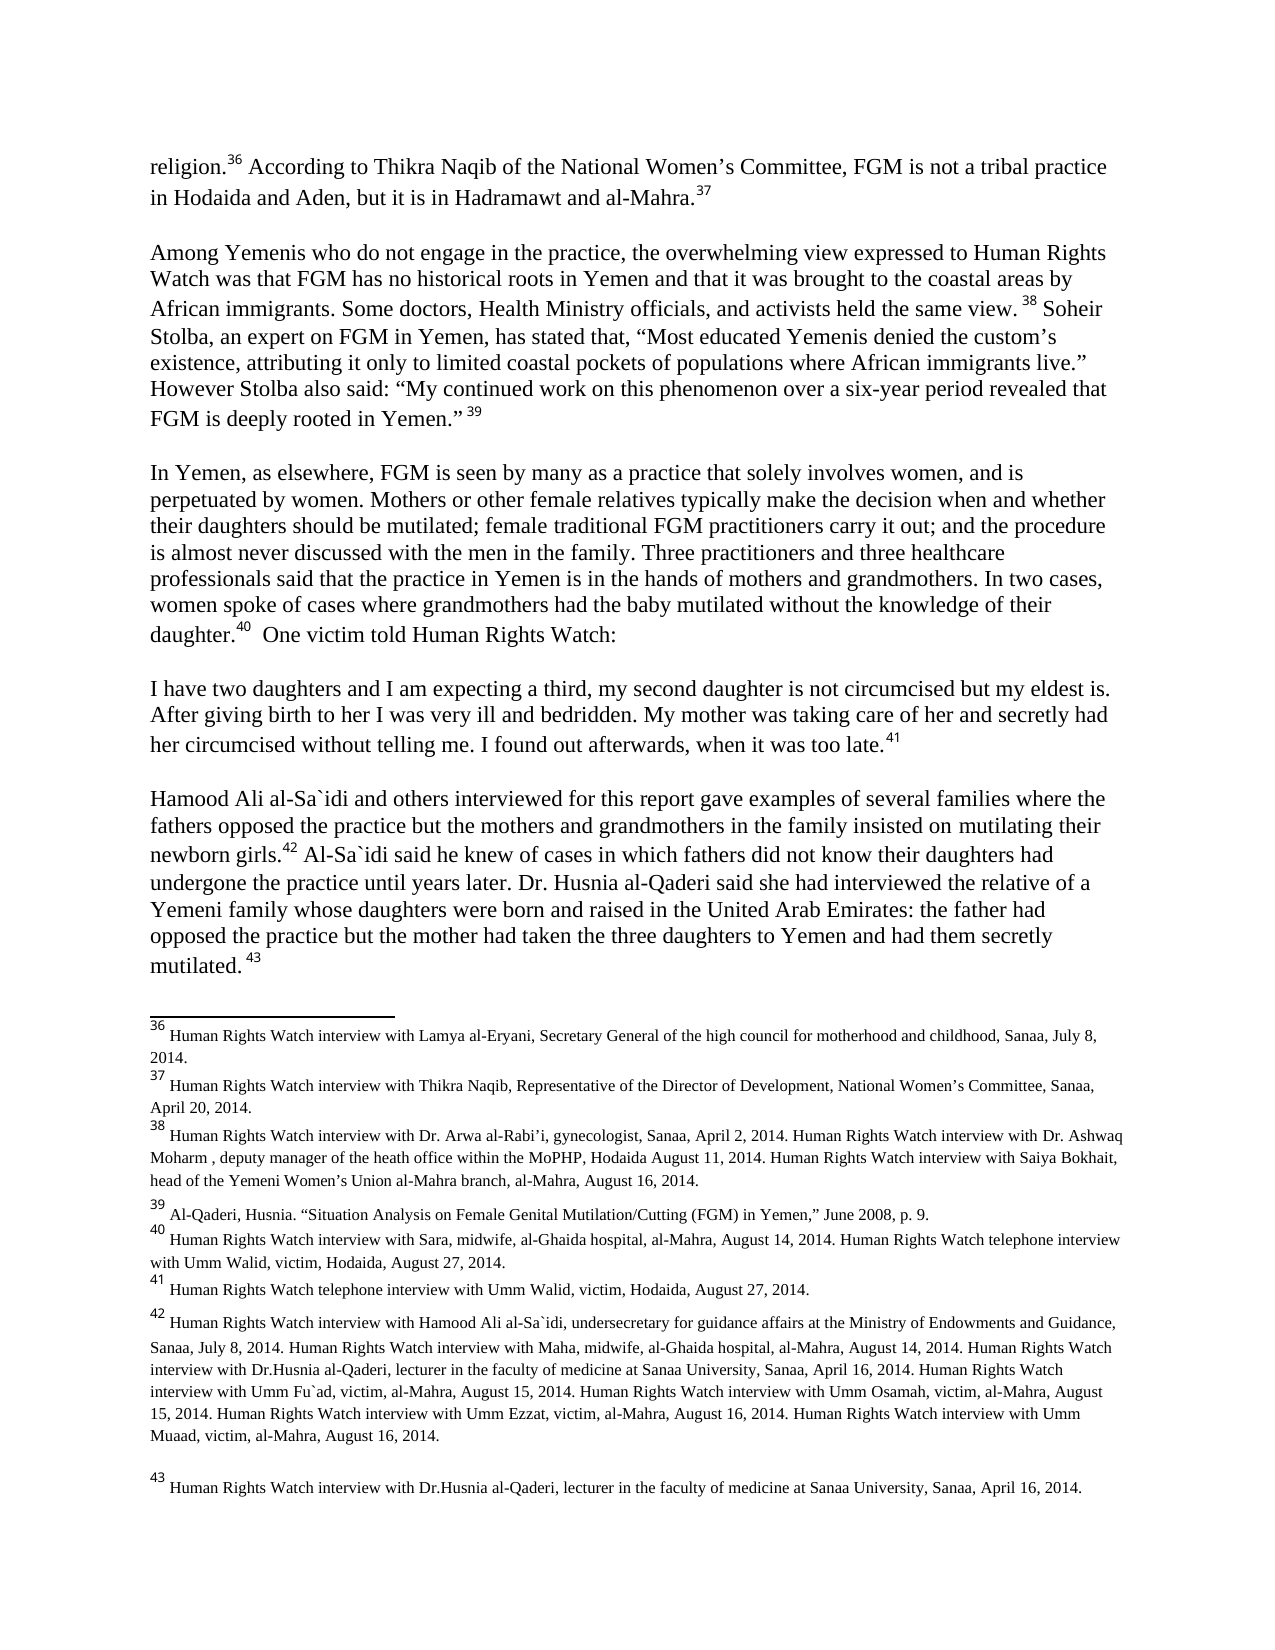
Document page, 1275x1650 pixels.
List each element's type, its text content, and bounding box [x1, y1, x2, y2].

text In Yemen, as elsewhere, FGM is seen by many as a practice that solely involves women, and is perpetuated by women. Mothers or other female relatives typically make the decision when and whether their daughters should be mutilated; female traditional FGM practitioners carry it out; and the procedure is almost never discussed with the men in the family. Three practitioners and three healthcare professionals said that the practice in Yemen is in the hands of mothers and grandmothers. In two cases, women spoke of cases where grandmothers had the baby mutilated without the knowledge of their daughter. One victim told Human Rights Watch: [150, 459, 1125, 649]
text Not all agree that FGM has religious roots. Lamya al-Eryani, head of the High Council on Motherhood and Childhood, asserts that FGM has no relationship to Islam, but is rather derived from culture and customs, although she acknowledges that people may often confuse the reasons for its practice and cite religion. According to Thikra Naqib of the National Women’s Committee, FGM is not a tribal practice in Hodaida and Aden, but it is in Hadramawt and al-Mahra. [150, 150, 1125, 212]
text I have two daughters and I am expecting a third, my second daughter is not circumcised but my eldest is. After giving birth to her I was very ill and bedridden. My mother was taking care of her and secretly had her circumcised without telling me. I found out afterwards, when it was too late. [150, 675, 1125, 759]
text Among Yemenis who do not engage in the practice, the overwhelming view expressed to Human Rights Watch was that FGM has no historical roots in Yemen and that it was brought to the coastal areas by African immigrants. Some doctors, Health Ministry officials, and activists held the same view. Soheir Stolba, an expert on FGM in Yemen, has stated that, “Most educated Yemenis denied the custom’s existence, attributing it only to limited coastal pockets of populations where African immigrants live.” However Stolba also said: “My continued work on this phenomenon over a six-year period revealed that FGM is deeply rooted in Yemen.” [150, 239, 1125, 433]
text Hamood Ali al-Sa`idi and others interviewed for this report gave examples of several families where the fathers opposed the practice but the mothers and grandmothers in the family insisted on mutilating their newborn girls. Al-Sa`idi said he knew of cases in which fathers did not know their daughters had undergone the practice until years later. Dr. Husnia al-Qaderi said she had interviewed the relative of a Yemeni family whose daughters were born and raised in the United Arab Emirates: the father had opposed the practice but the mother had taken the three daughters to Yemen and had them secretly mutilated. [150, 786, 1125, 980]
